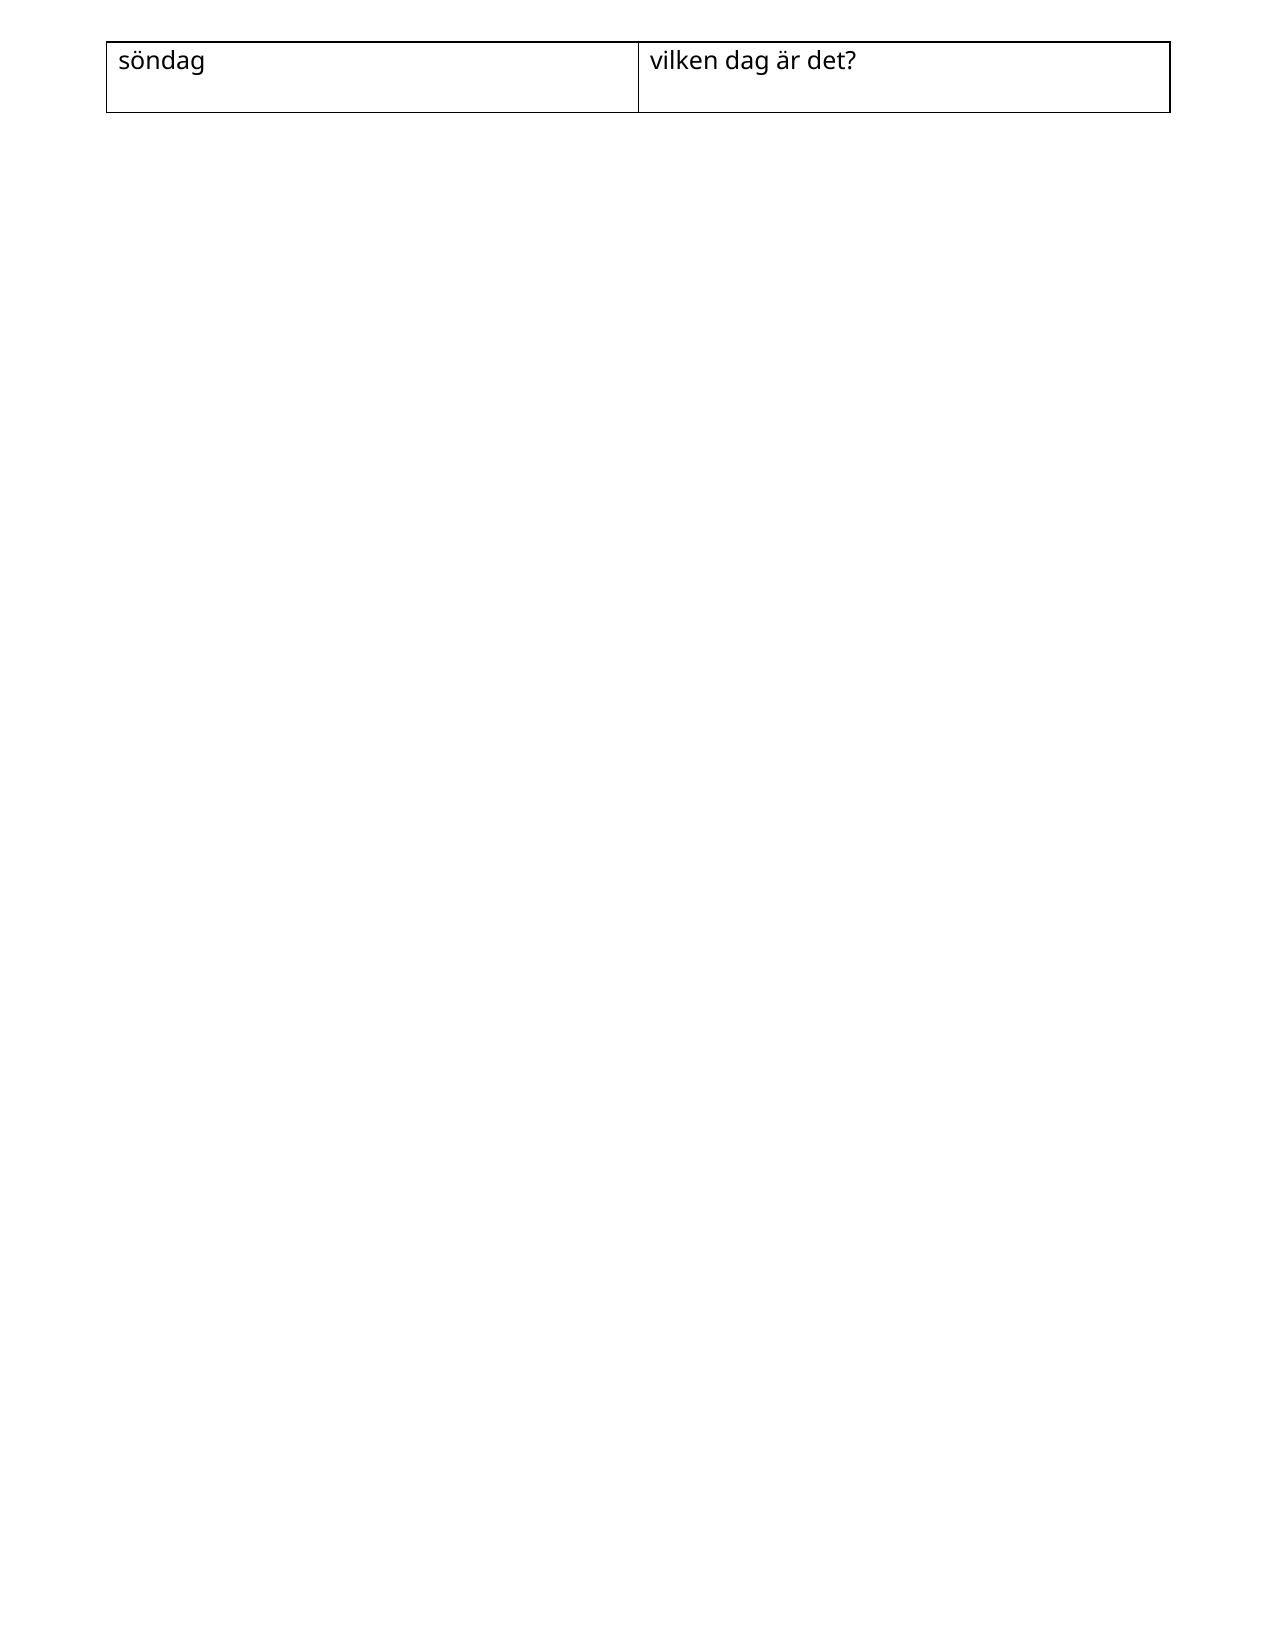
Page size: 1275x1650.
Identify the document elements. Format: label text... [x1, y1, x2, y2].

table_cell vilken dag är det? [639, 43, 1169, 112]
table_cell söndag [107, 43, 638, 112]
